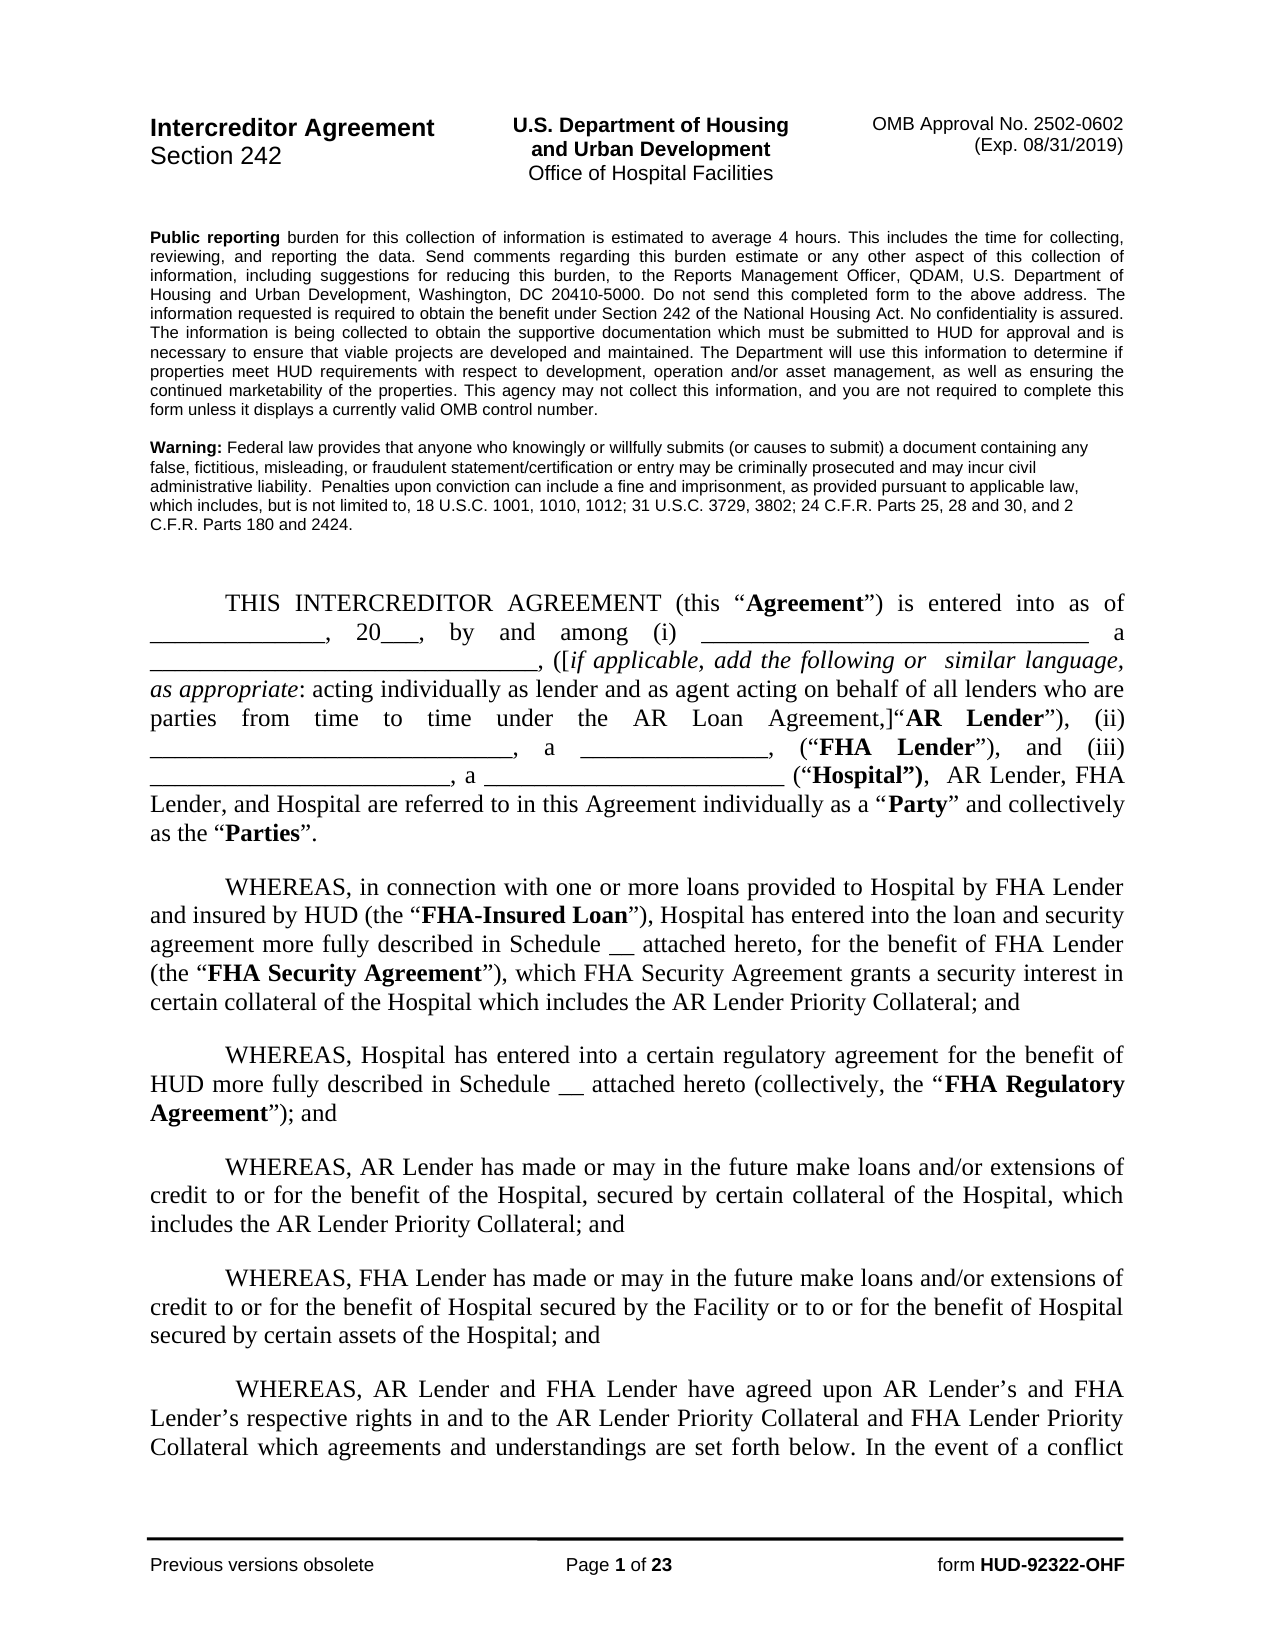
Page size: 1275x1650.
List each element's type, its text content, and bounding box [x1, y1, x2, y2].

text WHEREAS, in connection with one or more loans provided to Hospital by FHA Lender and insured by HUD (the “FHA-Insured Loan”), Hospital has entered into the loan and security agreement more fully described in Schedule __ attached hereto, for the benefit of FHA Lender (the “FHA Security Agreement”), which FHA Security Agreement grants a security interest in certain collateral of the Hospital which includes the AR Lender Priority Collateral; and [150, 872, 1125, 1015]
text Public reporting burden for this collection of information is estimated to average 4 hours. This includes the time for collecting, reviewing, and reporting the data. Send comments regarding this burden estimate or any other aspect of this collection of information, including suggestions for reducing this burden, to the Reports Management Officer, QDAM, U.S. Department of Housing and Urban Development, Washington, DC 20410-5000. Do not send this completed form to the above address. The information requested is required to obtain the benefit under Section 242 of the National Housing Act. No confidentiality is assured. The information is being collected to obtain the supportive documentation which must be submitted to HUD for approval and is necessary to ensure that viable projects are developed and maintained. The Department will use this information to determine if properties meet HUD requirements with respect to development, operation and/or asset management, as well as ensuring the continued marketability of the properties. This agency may not collect this information, and you are not required to complete this form unless it displays a currently valid OMB control number. [150, 227, 1125, 419]
text THIS INTERCREDITOR AGREEMENT (this “Agreement”) is entered into as of ______________, 20___, by and among (i) _______________________________ a _______________________________, ([if applicable, add the following or similar language, as appropriate: acting individually as lender and as agent acting on behalf of all lenders who are parties from time to time under the AR Loan Agreement,]“AR Lender”), (ii) _____________________________, a _______________, (“FHA Lender”), and (iii) ________________________, a ________________________ (“Hospital”), AR Lender, FHA Lender, and Hospital are referred to in this Agreement individually as a “Party” and collectively as the “Parties”. [150, 588, 1125, 847]
text WHEREAS, FHA Lender has made or may in the future make loans and/or extensions of credit to or for the benefit of Hospital secured by the Facility or to or for the benefit of Hospital secured by certain assets of the Hospital; and [150, 1263, 1125, 1349]
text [150, 1374, 1125, 1460]
table_header U.S. Department of Housing and Urban Development Office of Hospital Facilities [497, 113, 805, 199]
table_header Intercreditor Agreement Section 242 [139, 113, 497, 199]
text WHEREAS, AR Lender has made or may in the future make loans and/or extensions of credit to or for the benefit of the Hospital, secured by certain collateral of the Hospital, which includes the AR Lender Priority Collateral; and [150, 1152, 1125, 1238]
table_header OMB Approval No. 2502-0602 (Exp. 08/31/2019) [805, 113, 1134, 199]
text Warning: Federal law provides that anyone who knowingly or willfully submits (or causes to submit) a document containing any false, fictitious, misleading, or fraudulent statement/certification or entry may be criminally prosecuted and may incur civil administrative liability. Penalties upon conviction can include a fine and imprisonment, as provided pursuant to applicable law, which includes, but is not limited to, 18 U.S.C. 1001, 1010, 1012; 31 U.S.C. 3729, 3802; 24 C.F.R. Parts 25, 28 and 30, and 2 C.F.R. Parts 180 and 2424. [150, 438, 1125, 534]
text WHEREAS, Hospital has entered into a certain regulatory agreement for the benefit of HUD more fully described in Schedule __ attached hereto (collectively, the “FHA Regulatory Agreement”); and [150, 1040, 1125, 1127]
